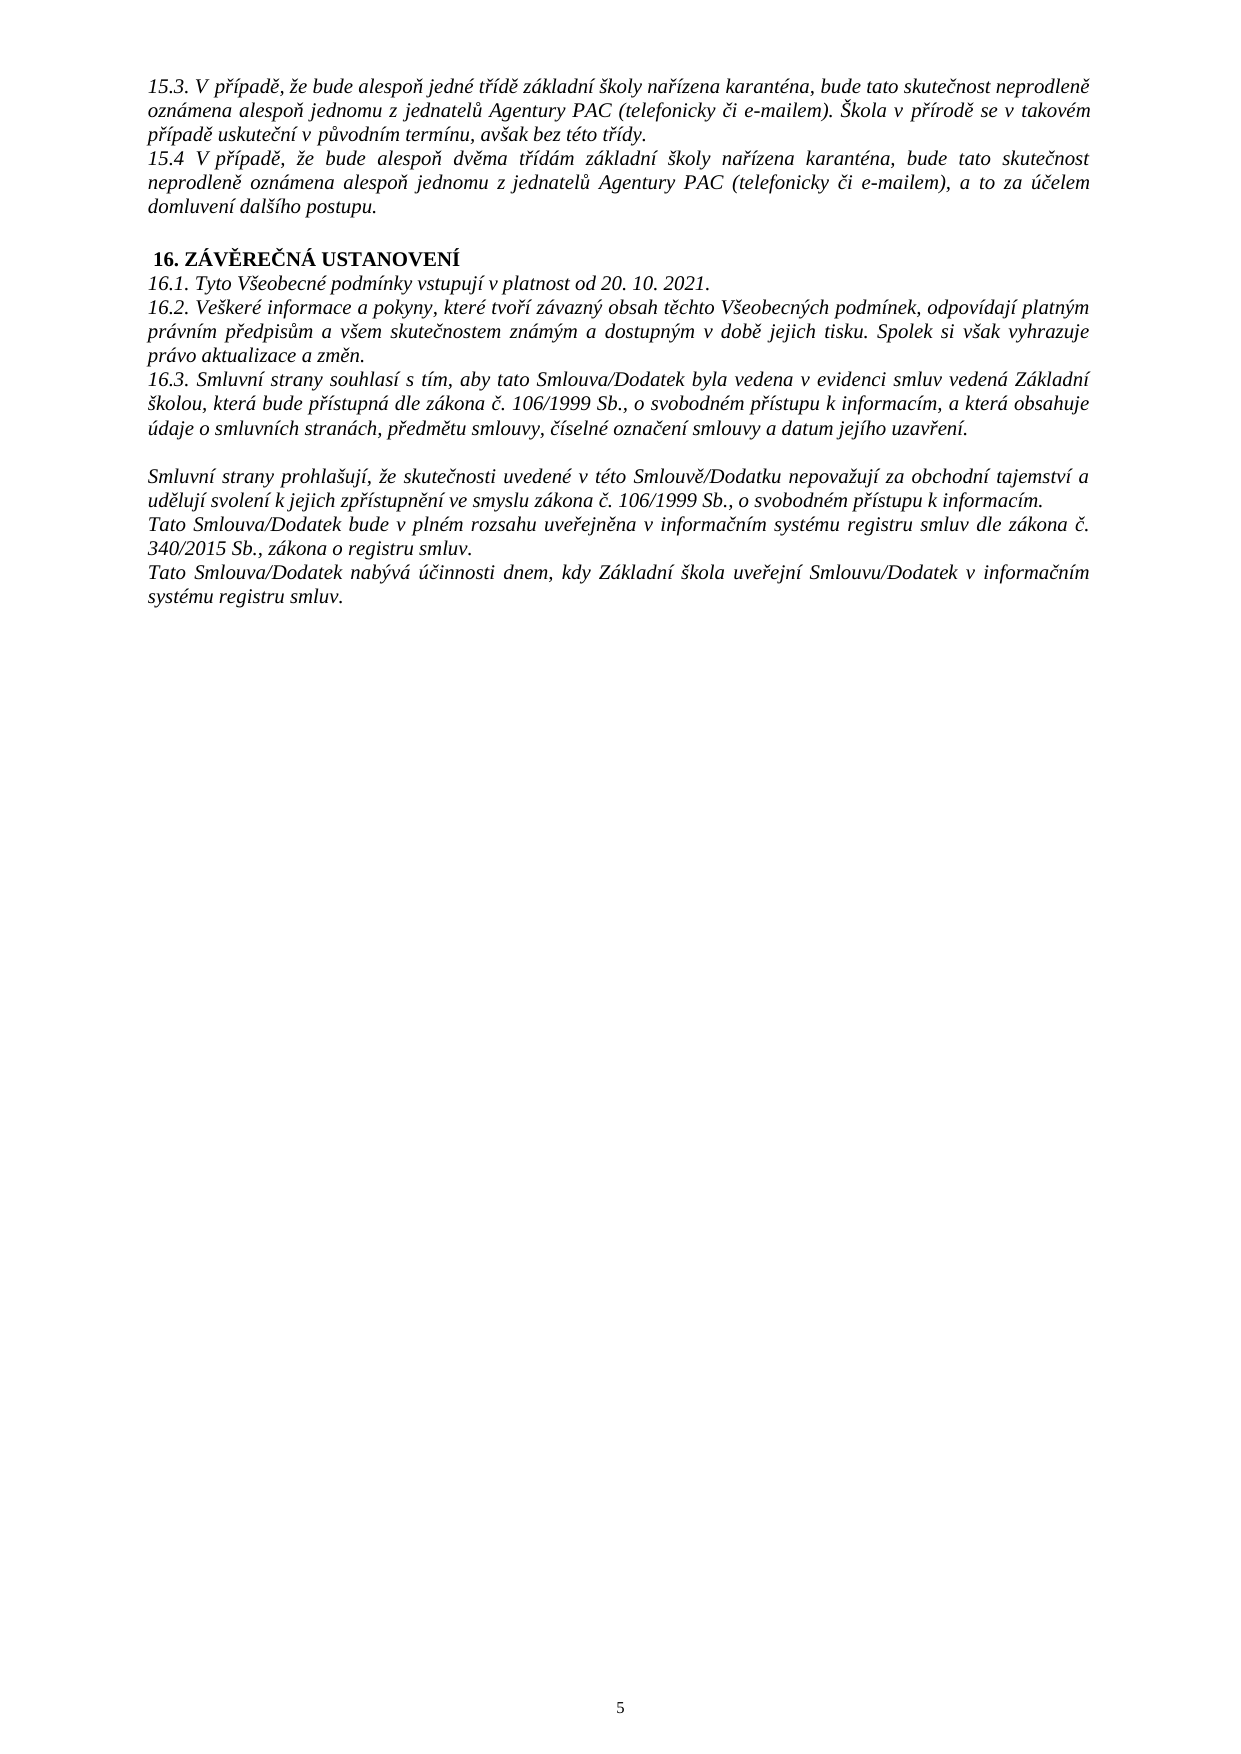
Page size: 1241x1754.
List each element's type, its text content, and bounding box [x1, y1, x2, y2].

text 16.2. Veškeré informace a pokyny, které tvoří závazný obsah těchto Všeobecných podmínek, odpovídají platným právním předpisům a všem skutečnostem známým a dostupným v době jejich tisku. Spolek si však vyhrazuje právo aktualizace a změn. [148, 295, 1093, 367]
text Smluvní strany prohlašují, že skutečnosti uvedené v této Smlouvě/Dodatku nepovažují za obchodní tajemství a udělují svolení k jejich zpřístupnění ve smyslu zákona č. 106/1999 Sb., o svobodném přístupu k informacím. [148, 463, 1093, 512]
text 16. ZÁVĚREČNÁ USTANOVENÍ [148, 247, 1093, 271]
text 16.1. Tyto Všeobecné podmínky vstupují v platnost od 20. 10. 2021. [148, 271, 1093, 295]
text 15.3. V případě, že bude alespoň jedné třídě základní školy nařízena karanténa, bude tato skutečnost neprodleně oznámena alespoň jednomu z jednatelů Agentury PAC (telefonicky či e-mailem). Škola v přírodě se v takovém případě uskuteční v původním termínu, avšak bez této třídy. [148, 74, 1093, 146]
text 16.3. Smluvní strany souhlasí s tím, aby tato Smlouva/Dodatek byla vedena v evidenci smluv vedená Základní školou, která bude přístupná dle zákona č. 106/1999 Sb., o svobodném přístupu k informacím, a která obsahuje údaje o smluvních stranách, předmětu smlouvy, číselné označení smlouvy a datum jejího uzavření. [148, 367, 1093, 439]
text Tato Smlouva/Dodatek bude v plném rozsahu uveřejněna v informačním systému registru smluv dle zákona č. 340/2015 Sb., zákona o registru smluv. [148, 512, 1093, 560]
text Tato Smlouva/Dodatek nabývá účinnosti dnem, kdy Základní škola uveřejní Smlouvu/Dodatek v informačním systému registru smluv. [148, 560, 1093, 608]
text 15.4 V případě, že bude alespoň dvěma třídám základní školy nařízena karanténa, bude tato skutečnost neprodleně oznámena alespoň jednomu z jednatelů Agentury PAC (telefonicky či e-mailem), a to za účelem domluvení dalšího postupu. [148, 146, 1093, 218]
